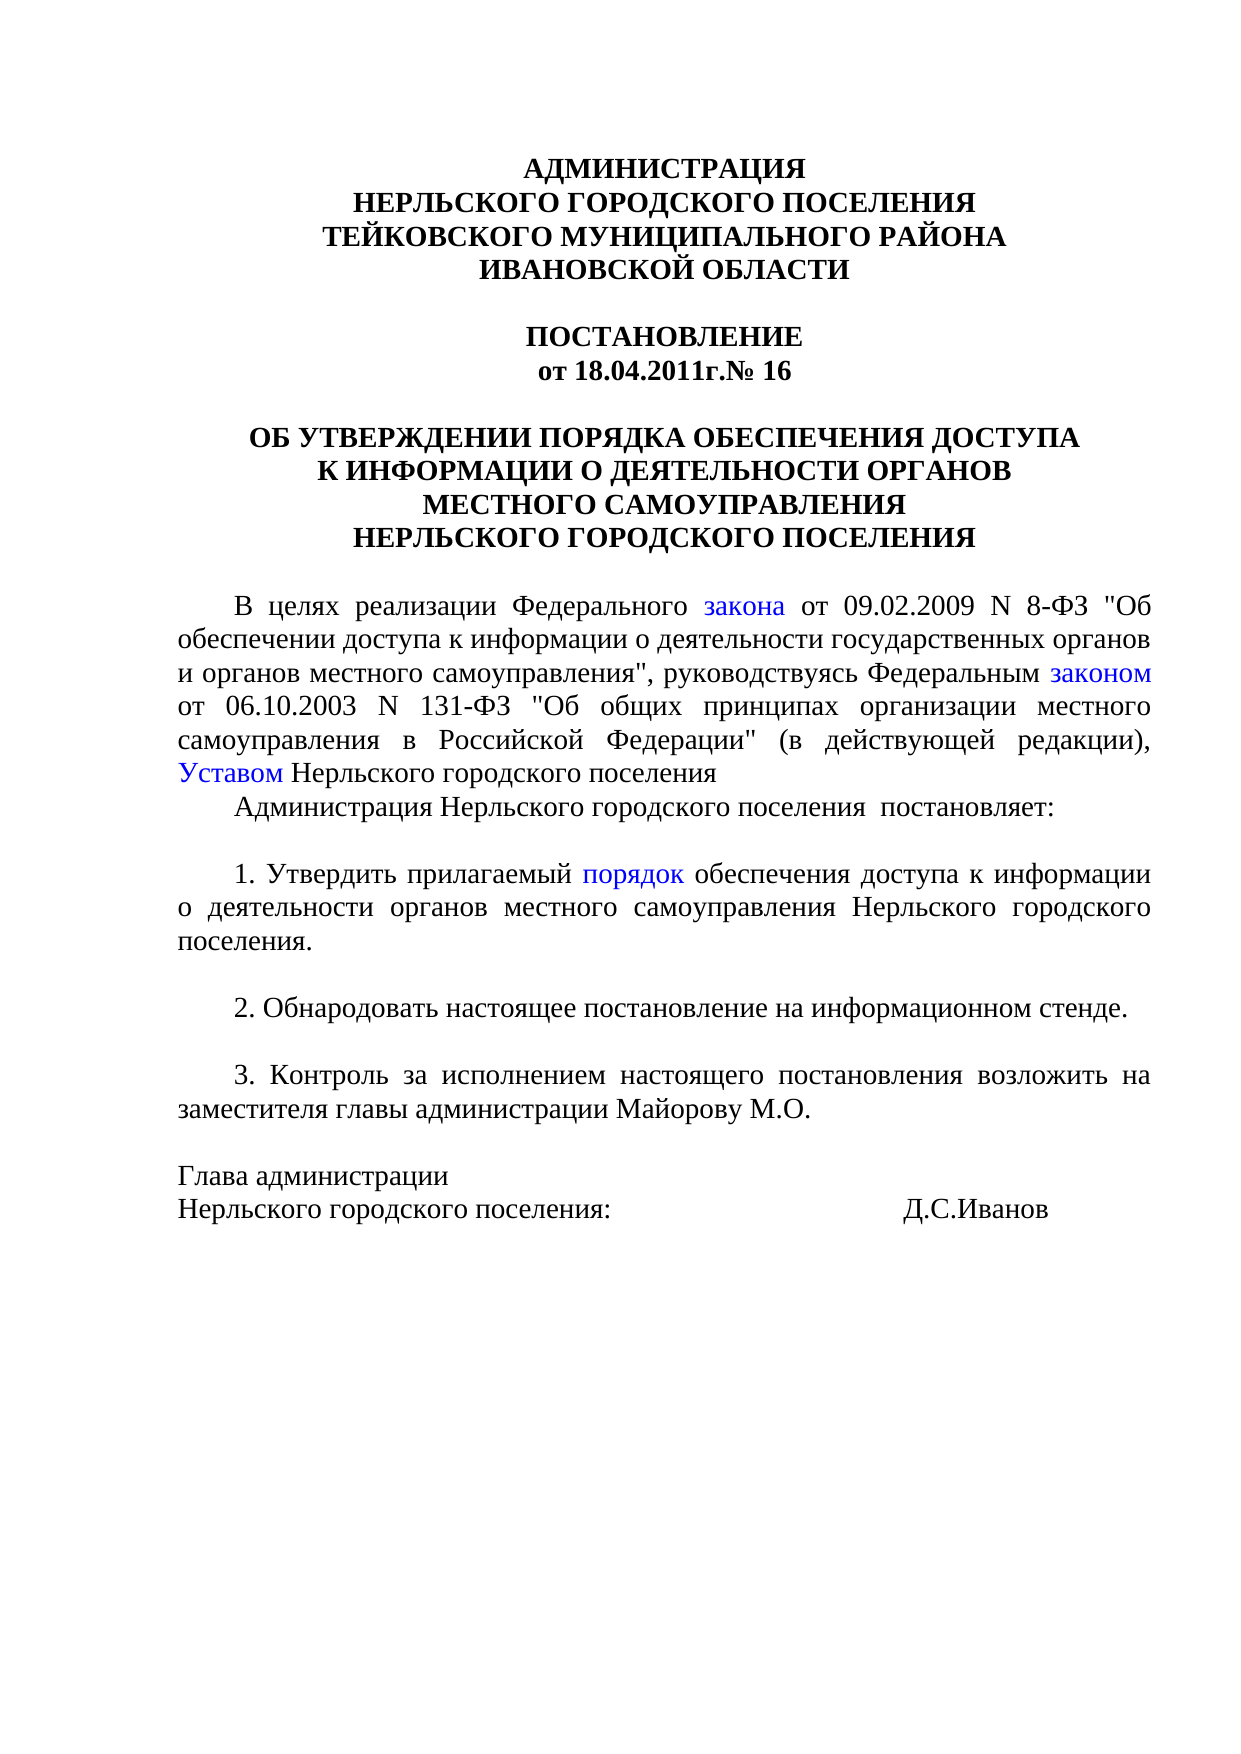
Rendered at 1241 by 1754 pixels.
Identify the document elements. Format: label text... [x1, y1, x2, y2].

title МЕСТНОГО САМОУПРАВЛЕНИЯ [177, 487, 1152, 521]
title НЕРЛЬСКОГО ГОРОДСКОГО ПОСЕЛЕНИЯ [177, 185, 1152, 219]
text 3. Контроль за исполнением настоящего постановления возложить на заместителя главы администрации Майорову М.О. [177, 1057, 1152, 1124]
text В целях реализации Федерального закона от 09.02.2009 N 8-ФЗ "Об обеспечении доступа к информации о деятельности государственных органов и органов местного самоуправления", руководствуясь Федеральным законом от 06.10.2003 N 131-ФЗ "Об общих принципах организации местного самоуправления в Российской Федерации" (в действующей редакции), Уставом Нерльского городского поселения [177, 588, 1152, 789]
text Администрация Нерльского городского поселения постановляет: [177, 789, 1152, 822]
text Нерльского городского поселения: Д.С.Иванов [177, 1191, 1152, 1225]
text 2. Обнародовать настоящее постановление на информационном стенде. [177, 990, 1152, 1024]
title от 18.04.2011г.№ 16 [177, 353, 1152, 386]
text 1. Утвердить прилагаемый порядок обеспечения доступа к информации о деятельности органов местного самоуправления Нерльского городского поселения. [177, 856, 1152, 957]
title НЕРЛЬСКОГО ГОРОДСКОГО ПОСЕЛЕНИЯ [177, 521, 1152, 554]
title ИВАНОВСКОЙ ОБЛАСТИ [177, 252, 1152, 286]
title ПОСТАНОВЛЕНИЕ [177, 319, 1152, 353]
title ОБ УТВЕРЖДЕНИИ ПОРЯДКА ОБЕСПЕЧЕНИЯ ДОСТУПА [177, 420, 1152, 453]
title АДМИНИСТРАЦИЯ [177, 152, 1152, 185]
title К ИНФОРМАЦИИ О ДЕЯТЕЛЬНОСТИ ОРГАНОВ [177, 453, 1152, 487]
text Глава администрации [177, 1158, 1152, 1191]
title ТЕЙКОВСКОГО МУНИЦИПАЛЬНОГО РАЙОНА [177, 219, 1152, 252]
